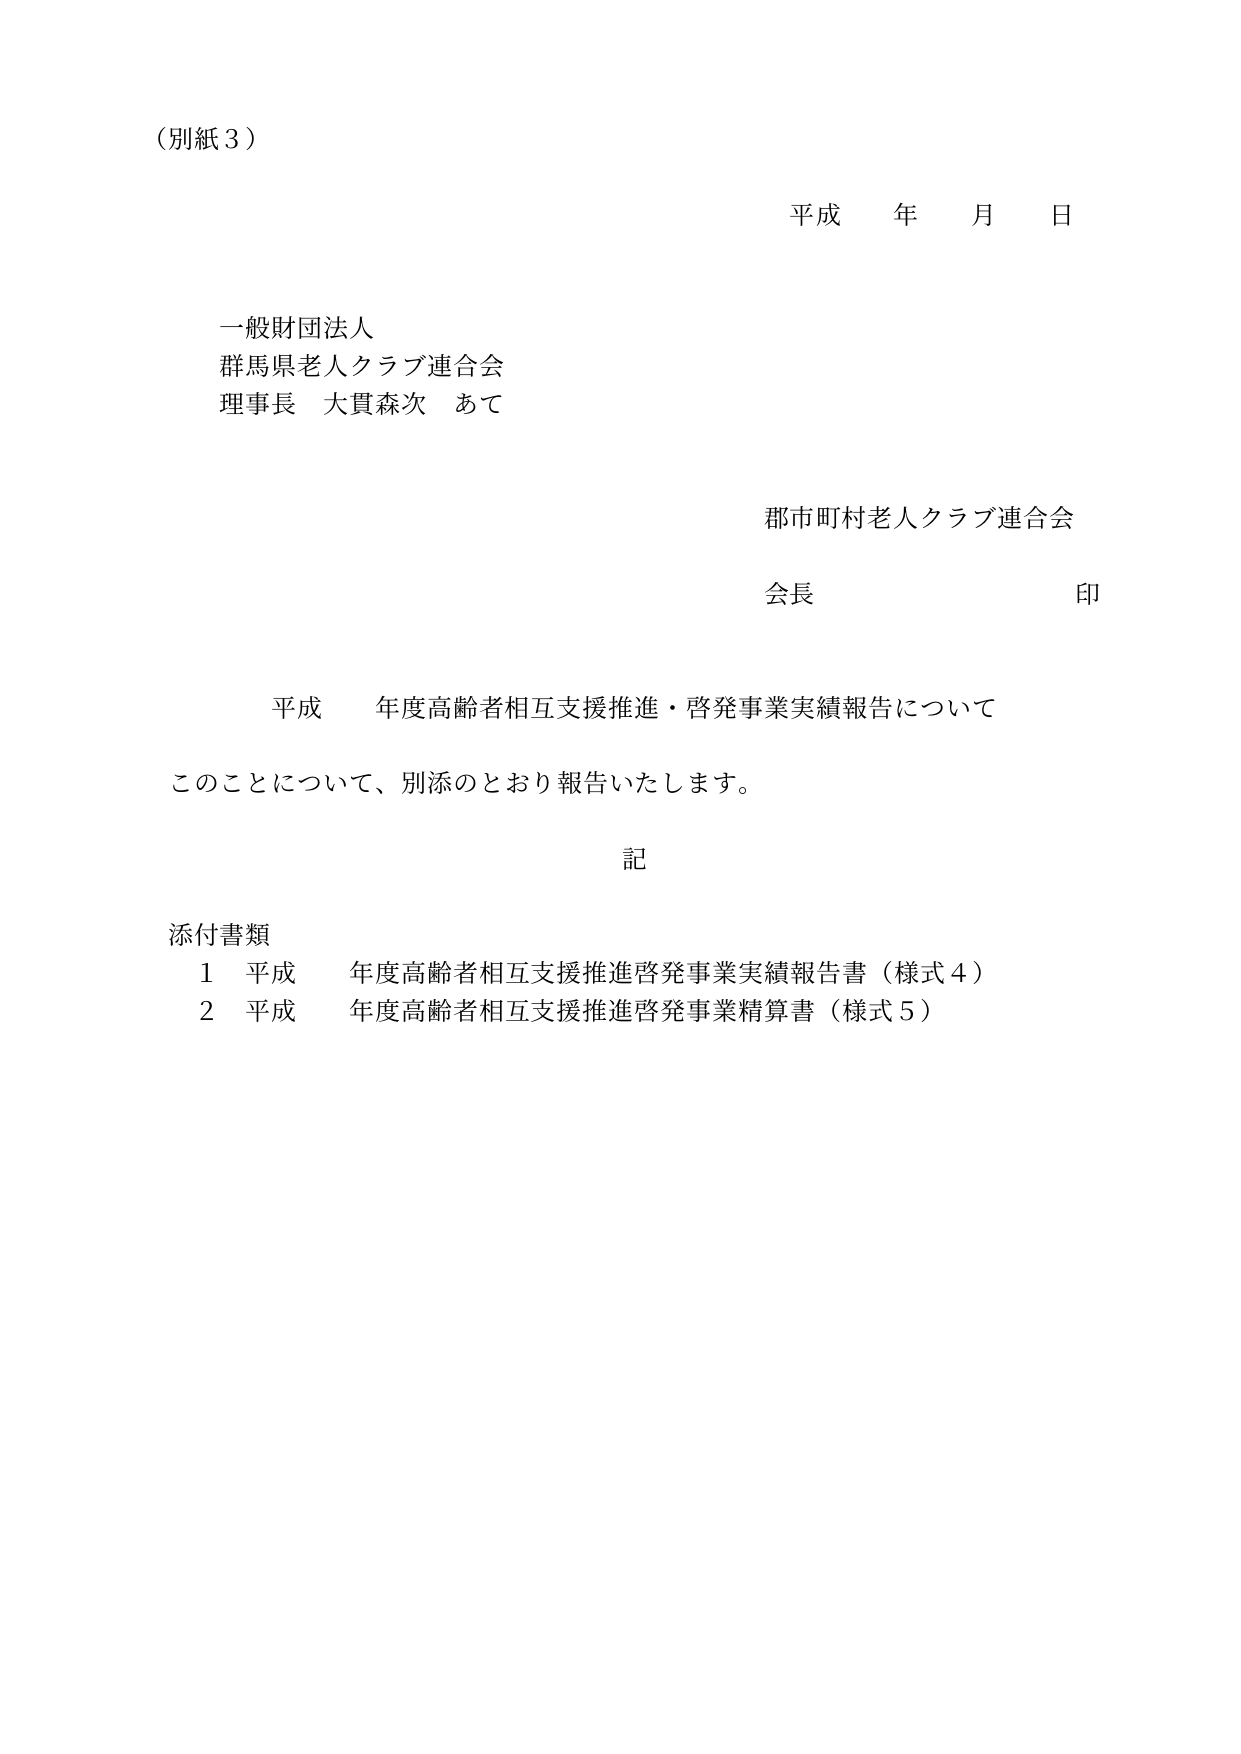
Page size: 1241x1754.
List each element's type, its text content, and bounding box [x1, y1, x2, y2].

text 添付書類 [142, 915, 1128, 953]
text 理事長 大貫森次 あて [142, 384, 1128, 422]
text 平成 年度高齢者相互支援推進・啓発事業実績報告について [142, 687, 1128, 725]
subtitle 記 [142, 839, 1128, 877]
text 会長 印 [142, 574, 1128, 612]
text 一般財団法人 [142, 308, 1128, 346]
text （別紙３） [142, 119, 1128, 157]
text 群馬県老人クラブ連合会 [142, 346, 1128, 384]
text １ 平成 年度高齢者相互支援推進啓発事業実績報告書（様式４） [142, 953, 1128, 991]
text 平成 年 月 日 [142, 194, 1128, 232]
text 郡市町村老人クラブ連合会 [142, 498, 1128, 536]
text このことについて、別添のとおり報告いたします。 [142, 763, 1128, 801]
text ２ 平成 年度高齢者相互支援推進啓発事業精算書（様式５） [142, 991, 1128, 1029]
